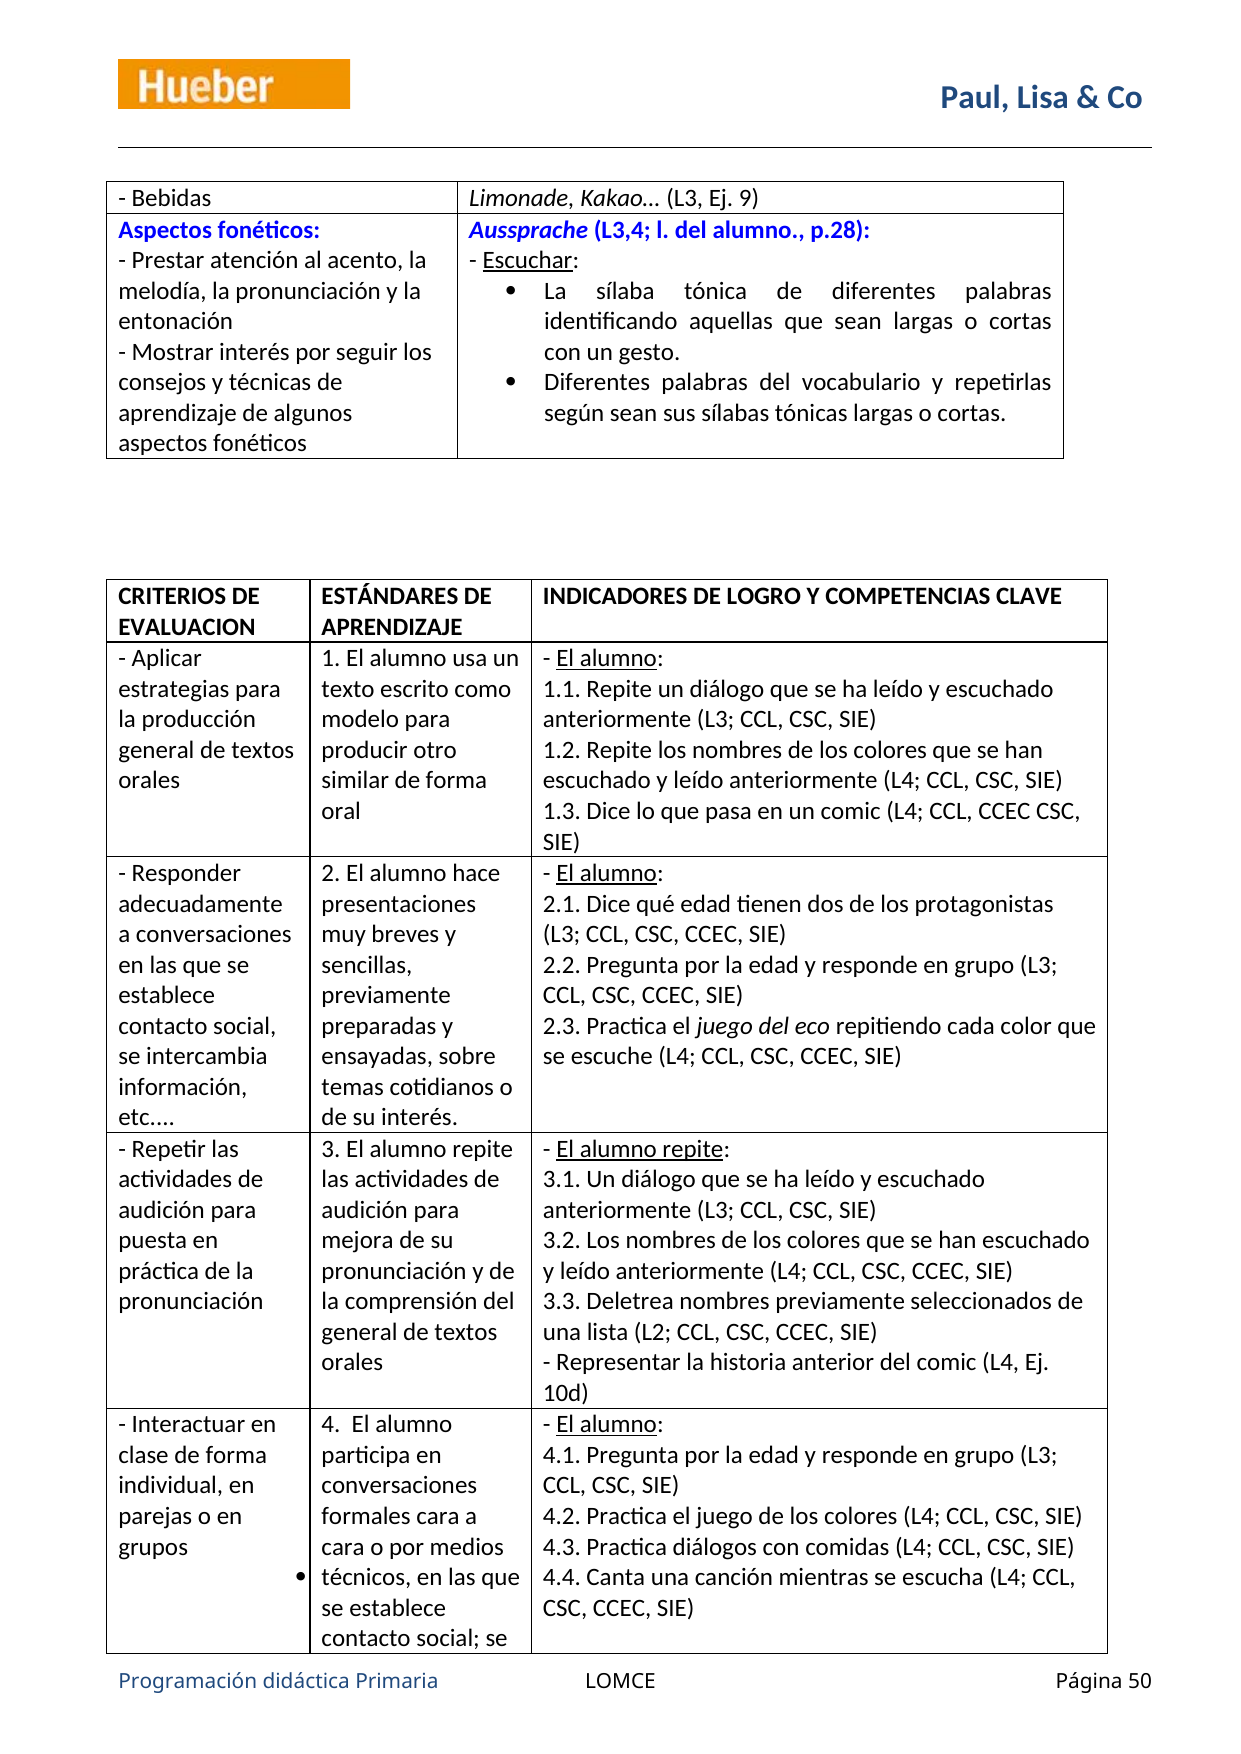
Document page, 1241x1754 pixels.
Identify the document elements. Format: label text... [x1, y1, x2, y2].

table_cell - Repetir las actividades de audición para puesta en práctica de la pronunciación [107, 1133, 309, 1408]
table_cell - El alumno: 1.1. Repite un diálogo que se ha leído y escuchado anteriormente (L3; CCL, CSC, SIE) 1.2. Repite los nombres de los colores que se han escuchado y leído anteriormente (L4; CCL, CSC, SIE) 1.3. Dice lo que pasa en un comic (L4; CCL, CCEC CSC, SIE) [532, 643, 1107, 856]
table_cell Aussprache (L3,4; l. del alumno., p.28): - Escuchar: La sílaba tónica de diferentes palabras identificando aquellas que sean largas o cortas con un gesto. Diferentes palabras del vocabulario y repetirlas según sean sus sílabas tónicas largas o cortas. [458, 214, 1063, 458]
table_cell - El alumno: 2.1. Dice qué edad tienen dos de los protagonistas (L3; CCL, CSC, CCEC, SIE) 2.2. Pregunta por la edad y responde en grupo (L3; CCL, CSC, CCEC, SIE) 2.3. Practica el juego del eco repitiendo cada color que se escuche (L4; CCL, CSC, CCEC, SIE) [532, 857, 1107, 1132]
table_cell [107, 182, 457, 213]
picture [118, 59, 351, 109]
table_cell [107, 1409, 309, 1653]
table_cell Aspectos fonéticos: - Prestar atención al acento, la melodía, la pronunciación y la entonación - Mostrar interés por seguir los consejos y técnicas de aprendizaje de algunos aspectos fonéticos [107, 214, 457, 458]
table_header CRITERIOS DE EVALUACION [107, 580, 309, 641]
table_cell 2. El alumno hace presentaciones muy breves y sencillas, previamente preparadas y ensayadas, sobre temas cotidianos o de su interés. [311, 857, 531, 1132]
table_header ESTÁNDARES DE APRENDIZAJE [311, 580, 531, 641]
table_cell - El alumno repite: 3.1. Un diálogo que se ha leído y escuchado anteriormente (L3; CCL, CSC, SIE) 3.2. Los nombres de los colores que se han escuchado y leído anteriormente (L4; CCL, CSC, CCEC, SIE) 3.3. Deletrea nombres previamente seleccionados de una lista (L2; CCL, CSC, CCEC, SIE) - Representar la historia anterior del comic (L4, Ej. 10d) [532, 1133, 1107, 1408]
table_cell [532, 1409, 1107, 1653]
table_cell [311, 1409, 531, 1653]
table_cell 3. El alumno repite las actividades de audición para mejora de su pronunciación y de la comprensión del general de textos orales [311, 1133, 531, 1408]
table_cell 1. El alumno usa un texto escrito como modelo para producir otro similar de forma oral [311, 643, 531, 856]
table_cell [458, 182, 1063, 213]
table_cell - Aplicar estrategias para la producción general de textos orales [107, 643, 309, 856]
table_cell - Responder adecuadamente a conversaciones en las que se establece contacto social, se intercambia información, etc.... [107, 857, 309, 1132]
table_header INDICADORES DE LOGRO Y COMPETENCIAS CLAVE [532, 580, 1107, 641]
